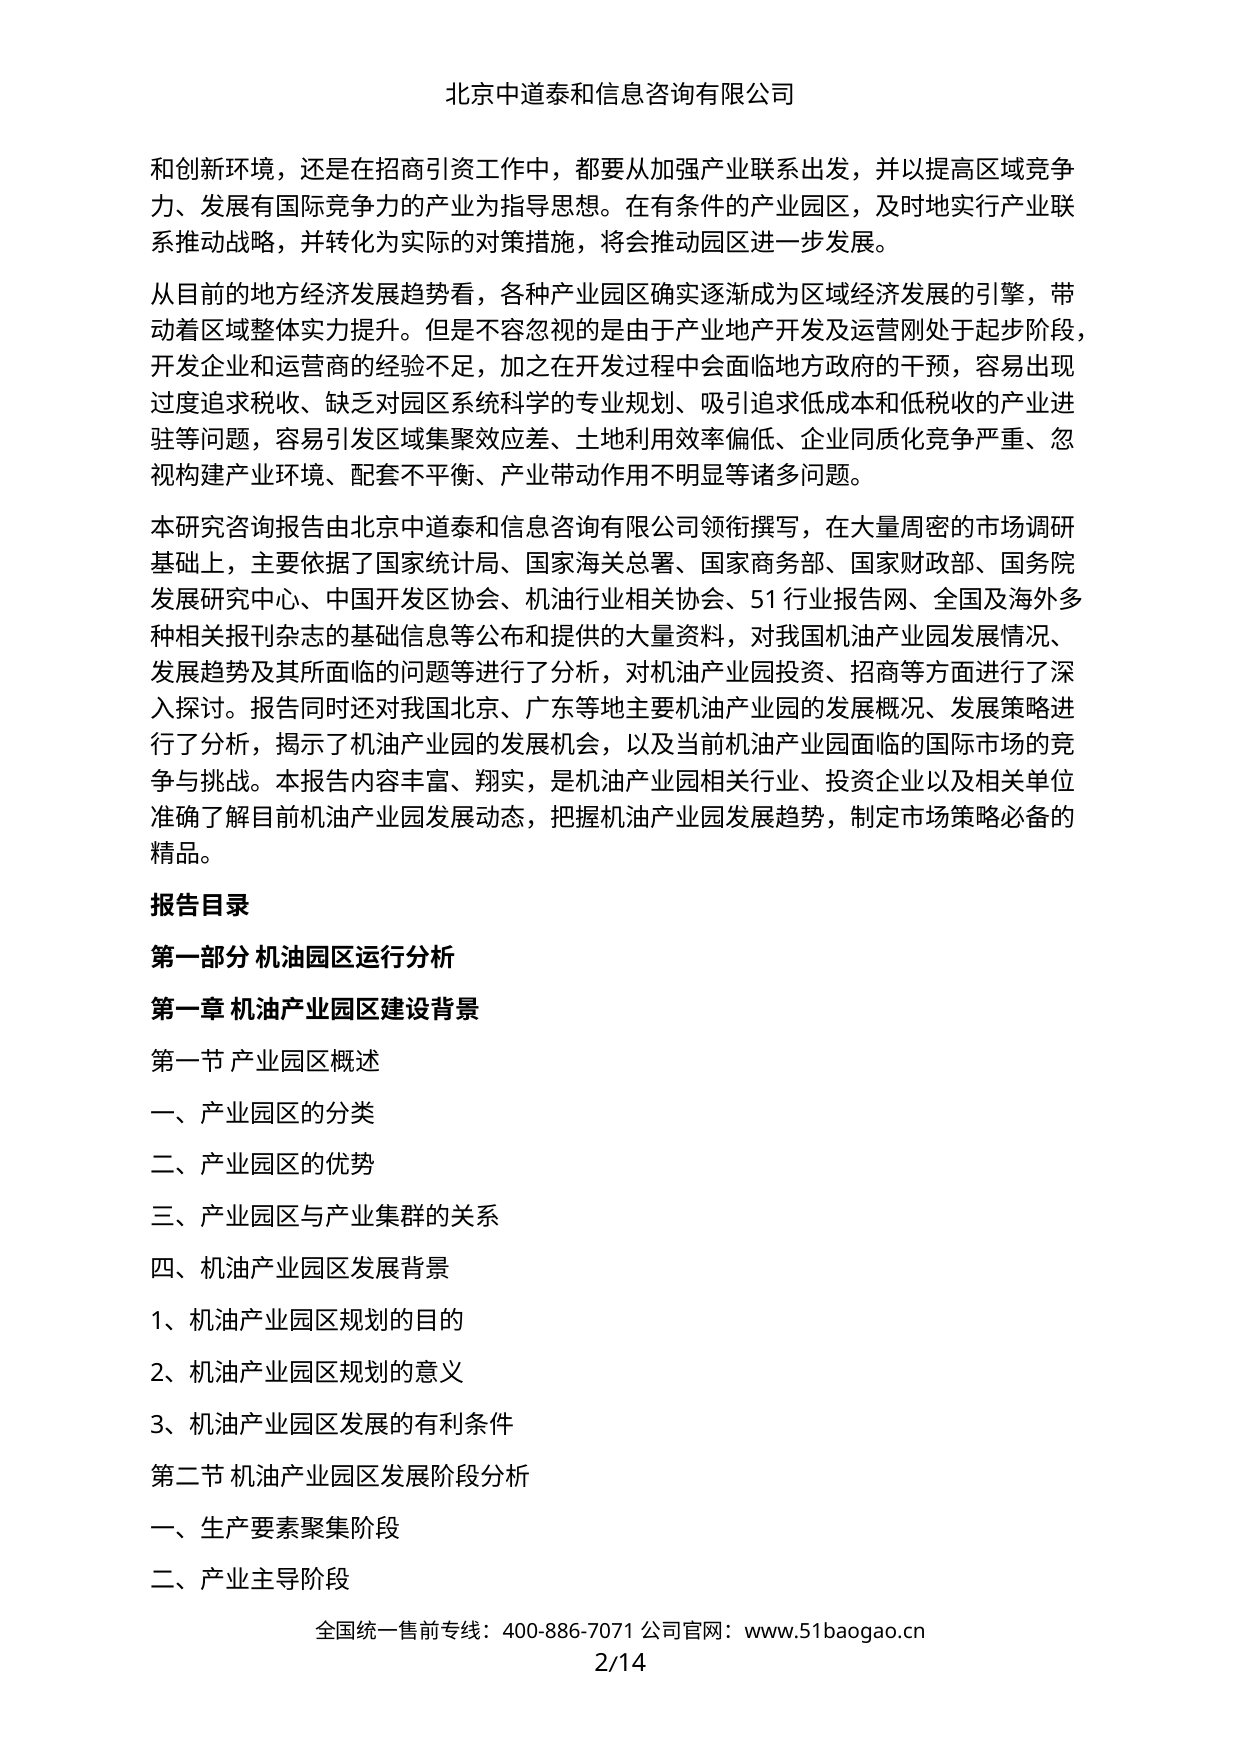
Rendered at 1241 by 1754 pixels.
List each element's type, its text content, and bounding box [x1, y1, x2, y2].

text 二、产业主导阶段 [150, 1560, 1090, 1596]
text 二、产业园区的优势 [150, 1145, 1090, 1181]
text 四、机油产业园区发展背景 [150, 1249, 1090, 1285]
text 从目前的地方经济发展趋势看，各种产业园区确实逐渐成为区域经济发展的引擎，带动着区域整体实力提升。但是不容忽视的是由于产业地产开发及运营刚处于起步阶段，开发企业和运营商的经验不足，加之在开发过程中会面临地方政府的干预，容易出现过度追求税收、缺乏对园区系统科学的专业规划、吸引追求低成本和低税收的产业进驻等问题，容易引发区域集聚效应差、土地利用效率偏低、企业同质化竞争严重、忽视构建产业环境、配套不平衡、产业带动作用不明显等诸多问题。 [150, 274, 1090, 492]
text 一、生产要素聚集阶段 [150, 1508, 1090, 1544]
text 3、机油产业园区发展的有利条件 [150, 1404, 1090, 1441]
text 报告目录 [150, 886, 1090, 922]
text 一、产业园区的分类 [150, 1093, 1090, 1129]
text 第二节 机油产业园区发展阶段分析 [150, 1456, 1090, 1492]
text 本研究咨询报告由北京中道泰和信息咨询有限公司领衔撰写，在大量周密的市场调研基础上，主要依据了国家统计局、国家海关总署、国家商务部、国家财政部、国务院发展研究中心、中国开发区协会、机油行业相关协会、51行业报告网、全国及海外多种相关报刊杂志的基础信息等公布和提供的大量资料，对我国机油产业园发展情况、发展趋势及其所面临的问题等进行了分析，对机油产业园投资、招商等方面进行了深入探讨。报告同时还对我国北京、广东等地主要机油产业园的发展概况、发展策略进行了分析，揭示了机油产业园的发展机会，以及当前机油产业园面临的国际市场的竞争与挑战。本报告内容丰富、翔实，是机油产业园相关行业、投资企业以及相关单位准确了解目前机油产业园发展动态，把握机油产业园发展趋势，制定市场策略必备的精品。 [150, 507, 1090, 870]
text 三、产业园区与产业集群的关系 [150, 1197, 1090, 1233]
text 2、机油产业园区规划的意义 [150, 1352, 1090, 1389]
text 第一章 机油产业园区建设背景 [150, 989, 1090, 1026]
text 第一部分 机油园区运行分析 [150, 937, 1090, 974]
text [150, 150, 1090, 259]
text 第一节 产业园区概述 [150, 1041, 1090, 1077]
text 1、机油产业园区规划的目的 [150, 1301, 1090, 1337]
